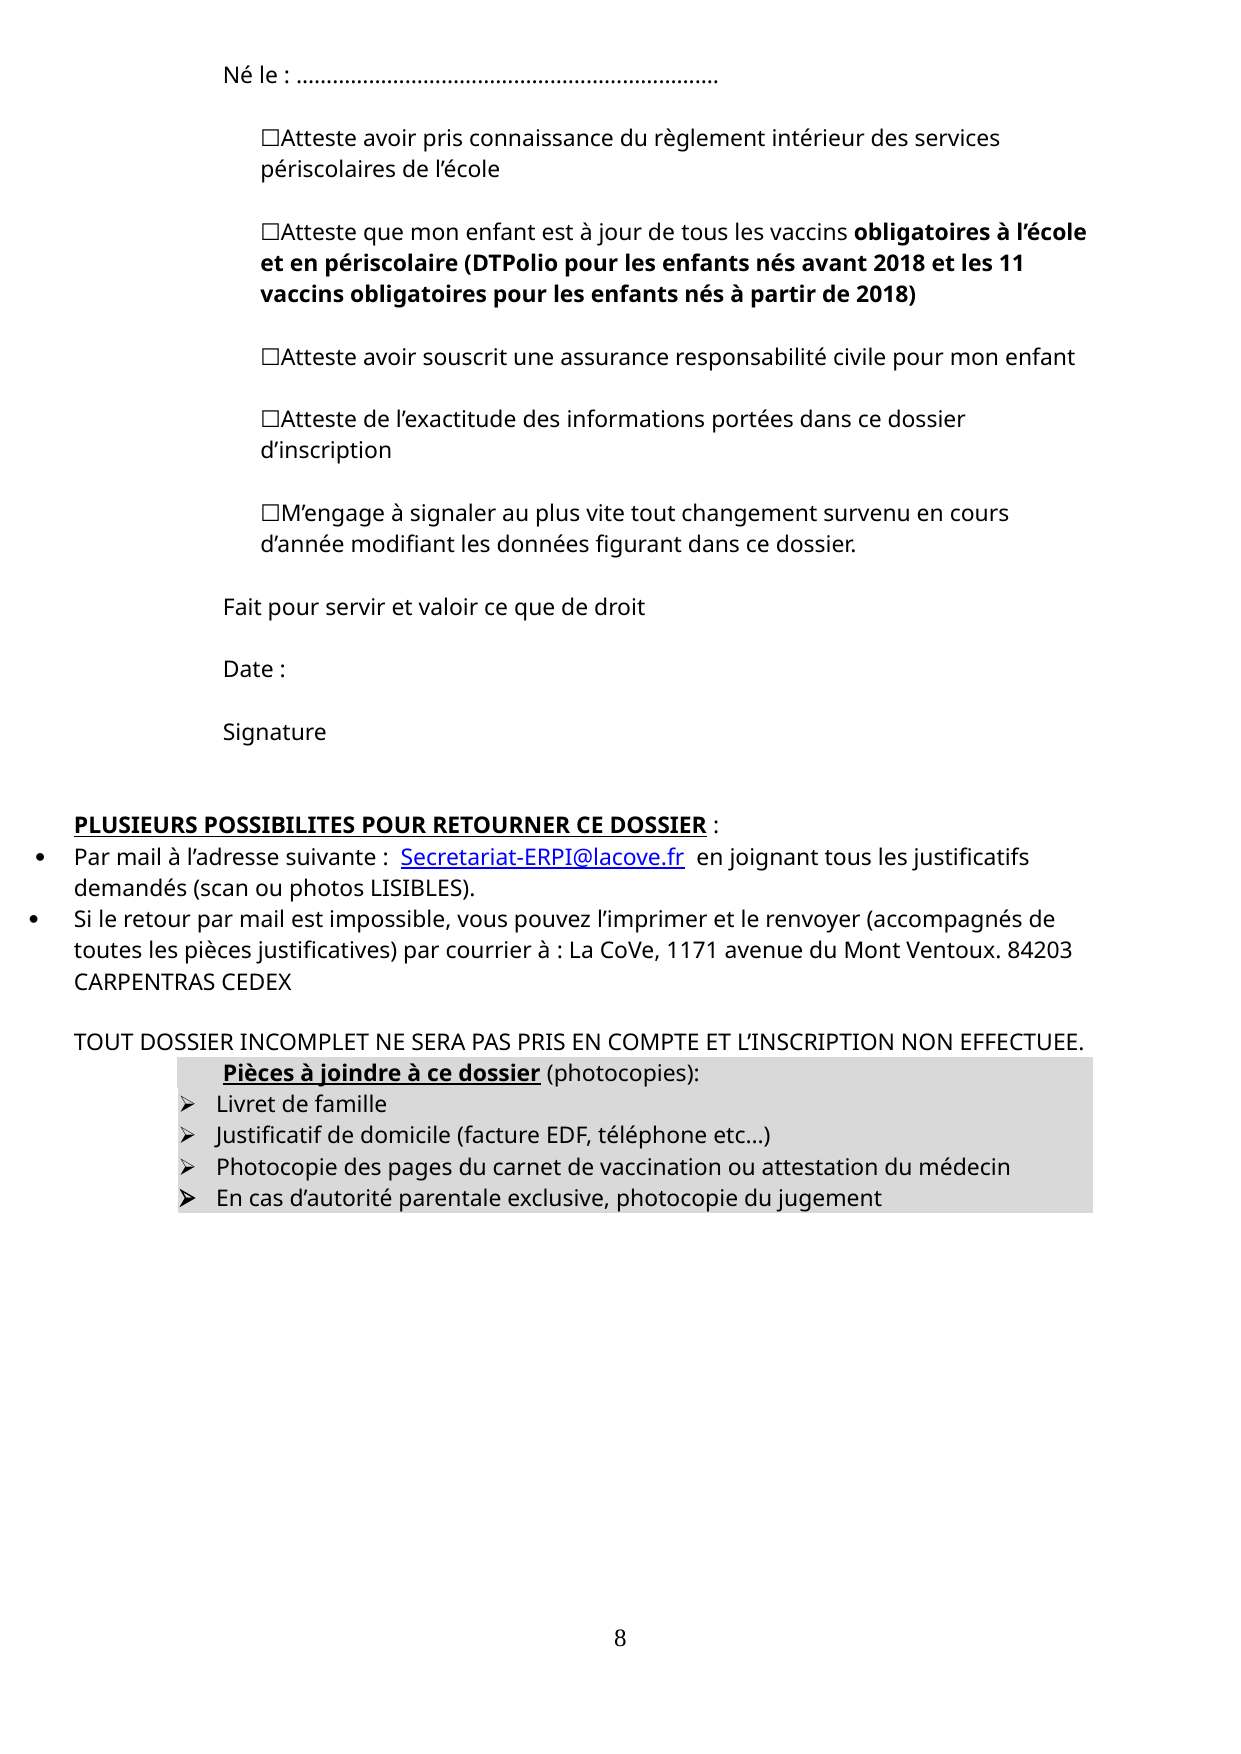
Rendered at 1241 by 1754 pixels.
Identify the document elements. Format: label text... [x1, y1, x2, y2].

list TOUT DOSSIER INCOMPLET NE SERA PAS PRIS EN COMPTE ET L’INSCRIPTION NON EFFECTUEE. [74, 1025, 1093, 1057]
list Pièces à joindre à ce dossier (photocopies): [177, 1057, 1093, 1088]
list Par mail à l’adresse suivante : Secretariat-ERPI@lacove.fr en joignant tous les justificatifs demandés (scan ou photos LISIBLES). [36, 840, 1093, 903]
list Signature [223, 715, 1093, 747]
list En cas d’autorité parentale exclusive, photocopie du jugement [178, 1182, 1093, 1213]
list Justificatif de domicile (facture EDF, téléphone etc…) [178, 1119, 1093, 1150]
text Atteste avoir souscrit une assurance responsabilité civile pour mon enfant [260, 340, 1093, 372]
text Atteste de l’exactitude des informations portées dans ce dossier d’inscription [260, 403, 1093, 465]
list Livret de famille [178, 1088, 1093, 1119]
text Atteste avoir pris connaissance du règlement intérieur des services périscolaires de l’école [260, 122, 1093, 184]
list Si le retour par mail est impossible, vous pouvez l’imprimer et le renvoyer (accompagnés de toutes les pièces justificatives) par courrier à : La CoVe, 1171 avenue du Mont Ventoux. 84203 CARPENTRAS CEDEX [29, 903, 1093, 997]
list Date : [223, 653, 1093, 684]
list Né le : ……………………………………………………………. [223, 59, 1093, 90]
text M’engage à signaler au plus vite tout changement survenu en cours d’année modifiant les données figurant dans ce dossier. [260, 497, 1093, 559]
list Photocopie des pages du carnet de vaccination ou attestation du médecin [178, 1150, 1093, 1182]
text Atteste que mon enfant est à jour de tous les vaccins obligatoires à l’école et en périscolaire (DTPolio pour les enfants nés avant 2018 et les 11 vaccins obligatoires pour les enfants nés à partir de 2018) [260, 215, 1093, 309]
list Fait pour servir et valoir ce que de droit [223, 590, 1093, 622]
list PLUSIEURS POSSIBILITES POUR RETOURNER CE DOSSIER : [74, 809, 1093, 840]
